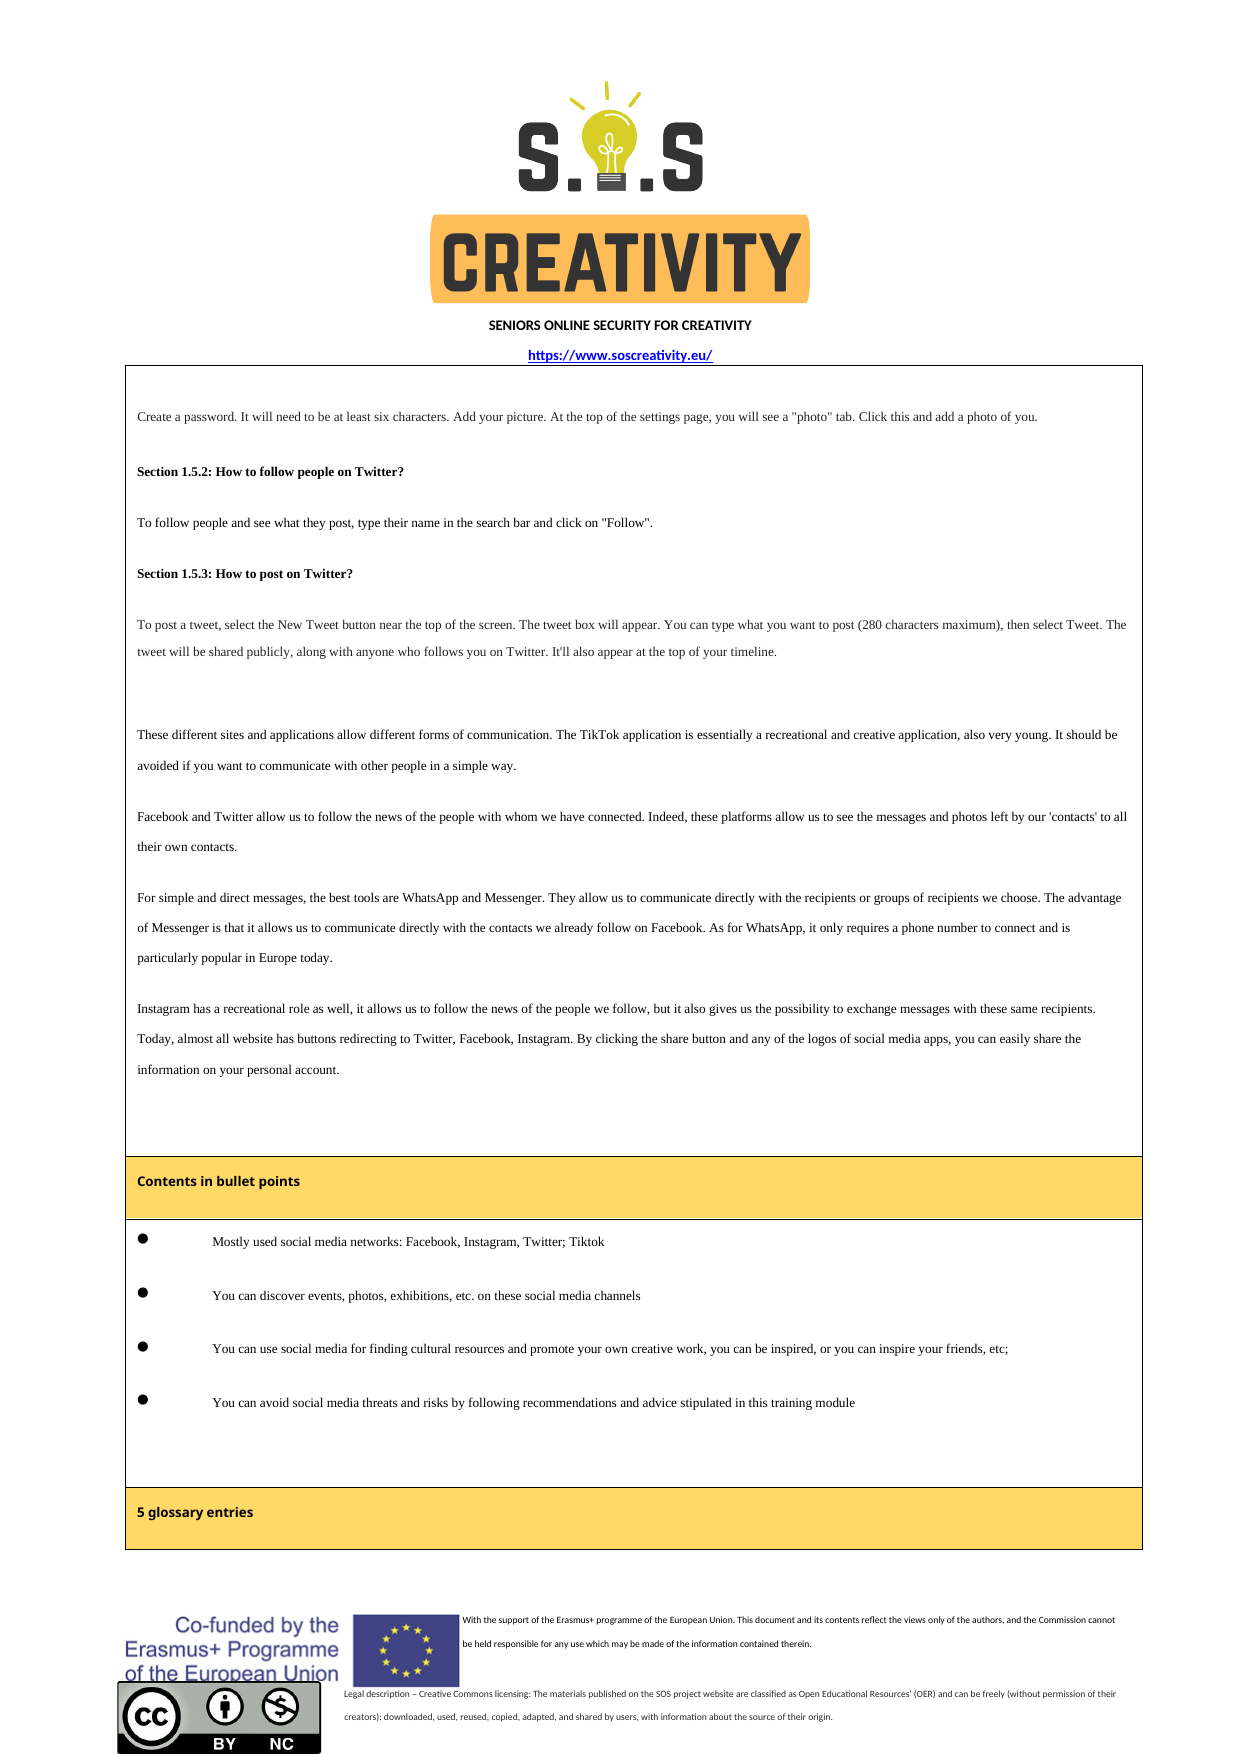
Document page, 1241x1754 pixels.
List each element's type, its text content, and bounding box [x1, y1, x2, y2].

table_cell Mostly used social media networks: Facebook, Instagram, Twitter; Tiktok You can discover events, photos, exhibitions, etc. on these social media channels You can use social media for finding cultural resources and promote your own creative work, you can be inspired, or you can inspire your friends, etc; You can avoid social media threats and risks by following recommendations and advice stipulated in this training module [126, 1220, 1142, 1487]
picture [430, 81, 811, 304]
picture [117, 1606, 464, 1754]
table_cell Contents in bullet points [126, 1157, 1142, 1218]
table_cell 5 glossary entries [126, 1488, 1142, 1549]
